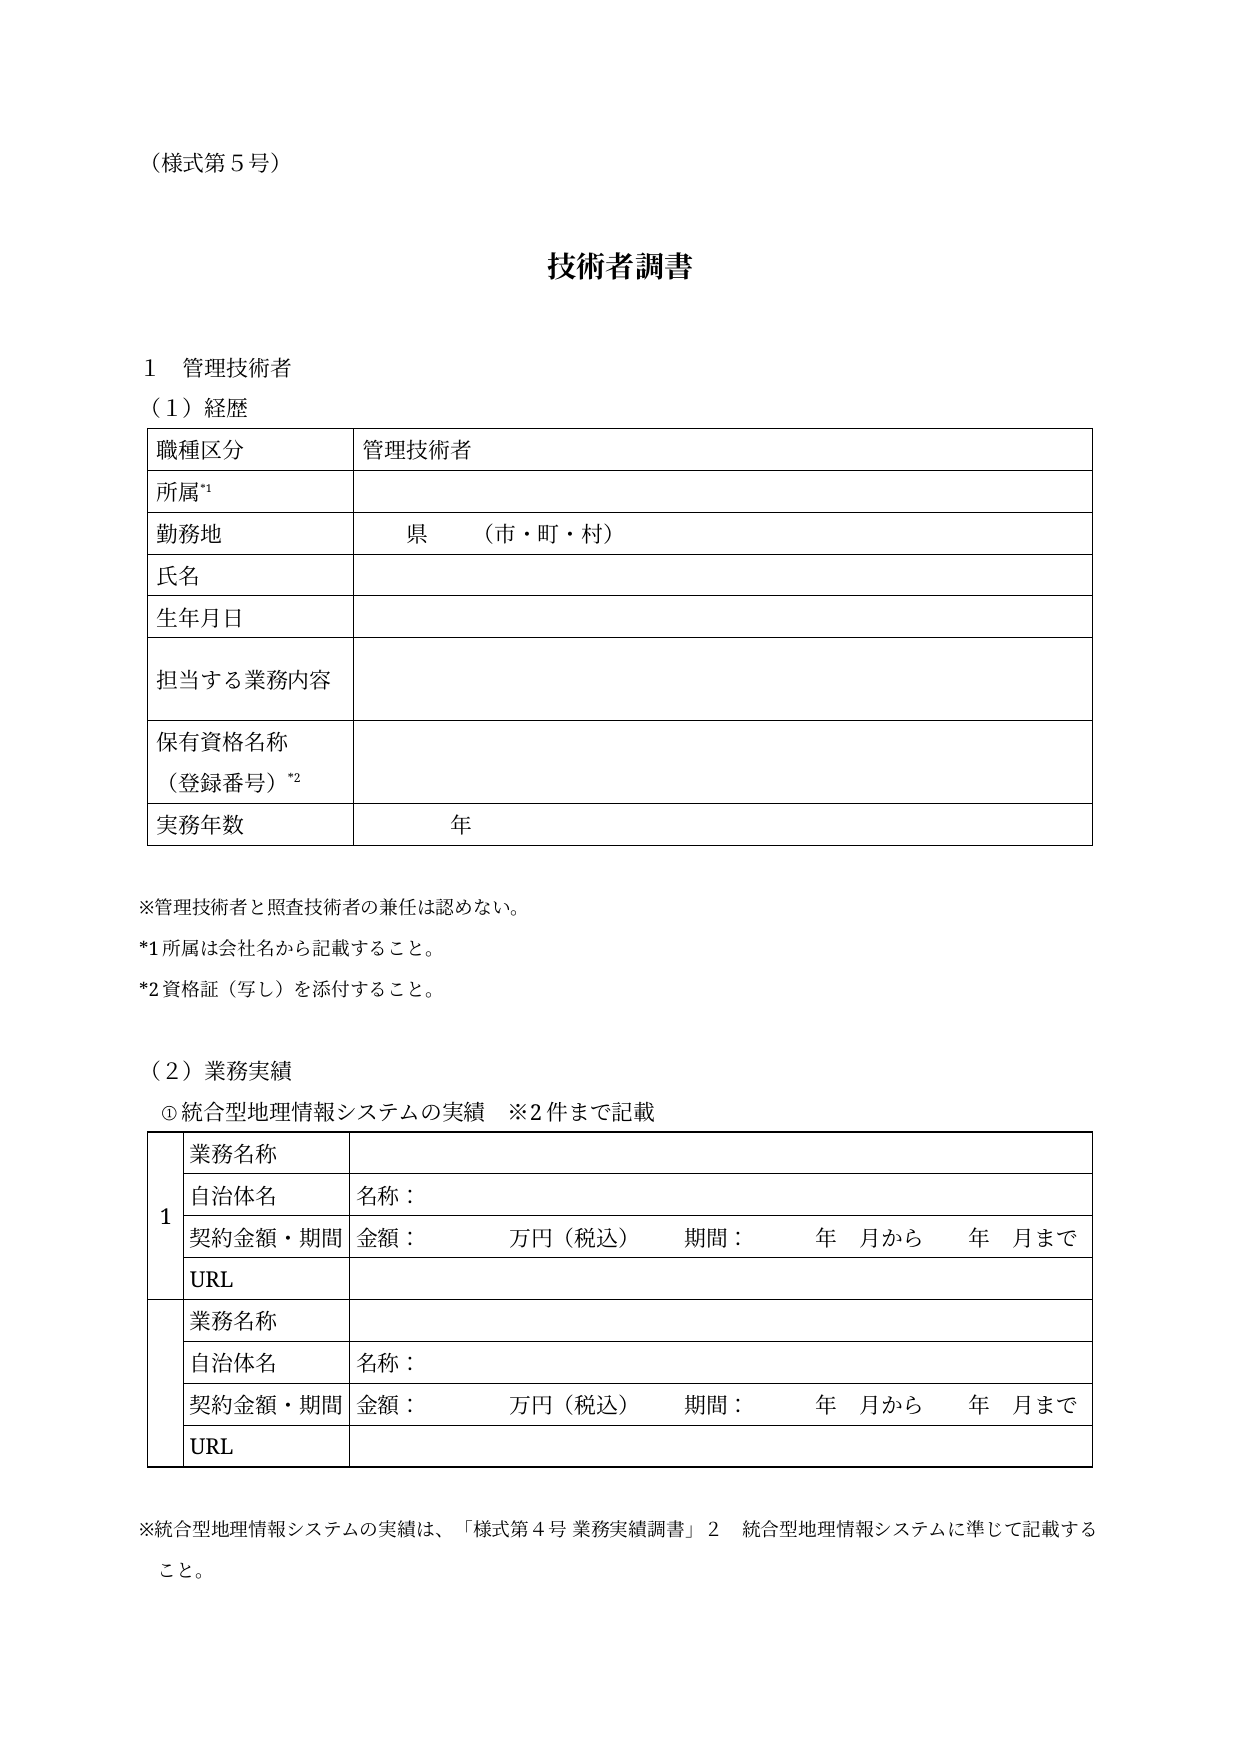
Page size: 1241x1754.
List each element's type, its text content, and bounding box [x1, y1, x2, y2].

table_cell 自治体名 [184, 1342, 349, 1383]
text *2資格証（写し）を添付すること。 [139, 968, 1101, 1009]
table_cell 名称： [350, 1174, 1092, 1215]
table_cell [350, 1258, 1092, 1299]
table_cell 契約金額・期間 [184, 1384, 349, 1424]
text ①統合型地理情報システムの実績 ※2件まで記載 [161, 1091, 1101, 1131]
table_cell 担当する業務内容 [148, 638, 353, 720]
table_cell 氏名 [148, 555, 353, 595]
text （２）業務実績 [139, 1050, 1101, 1091]
table_cell [350, 1300, 1092, 1341]
table_header [350, 1133, 1092, 1173]
table_cell 名称： [350, 1342, 1092, 1383]
table_header 職種区分 [148, 429, 353, 470]
table_cell [354, 596, 1092, 637]
table_cell URL [184, 1426, 349, 1466]
table_cell [350, 1426, 1092, 1466]
text ※統合型地理情報システムの実績は、「様式第４号 業務実績調書」２ 統合型地理情報システムに準じて記載すること。 [139, 1508, 1101, 1590]
table_cell 業務名称 [184, 1300, 349, 1341]
table_cell 金額： 万円（税込） 期間： 年 月から 年 月まで [350, 1384, 1092, 1424]
table_cell [354, 555, 1092, 595]
table_header 1 [148, 1133, 183, 1299]
text 技術者調書 [139, 224, 1101, 305]
table_cell 金額： 万円（税込） 期間： 年 月から 年 月まで [350, 1216, 1092, 1257]
table_cell 自治体名 [184, 1174, 349, 1215]
table_cell 契約金額・期間 [184, 1216, 349, 1257]
table_cell 県 （市・町・村） [354, 513, 1092, 553]
table_cell 勤務地 [148, 513, 353, 553]
text ※管理技術者と照査技術者の兼任は認めない。 [139, 886, 1101, 927]
table_cell 年 [354, 804, 1092, 844]
text （様式第５号） [139, 142, 1101, 183]
table_cell [354, 471, 1092, 512]
table_cell [354, 721, 1092, 803]
table_cell 生年月日 [148, 596, 353, 637]
table_header 業務名称 [184, 1133, 349, 1173]
table_cell URL [184, 1258, 349, 1299]
table_cell [148, 1300, 183, 1466]
text *1所属は会社名から記載すること。 [139, 927, 1101, 968]
table_cell 所属*1 [148, 471, 353, 512]
table_cell 保有資格名称 （登録番号）*2 [148, 721, 353, 803]
text １ 管理技術者 [139, 346, 1101, 387]
table_cell [354, 638, 1092, 720]
table_header 管理技術者 [354, 429, 1092, 470]
table_cell 実務年数 [148, 804, 353, 844]
text （１）経歴 [139, 387, 1101, 428]
